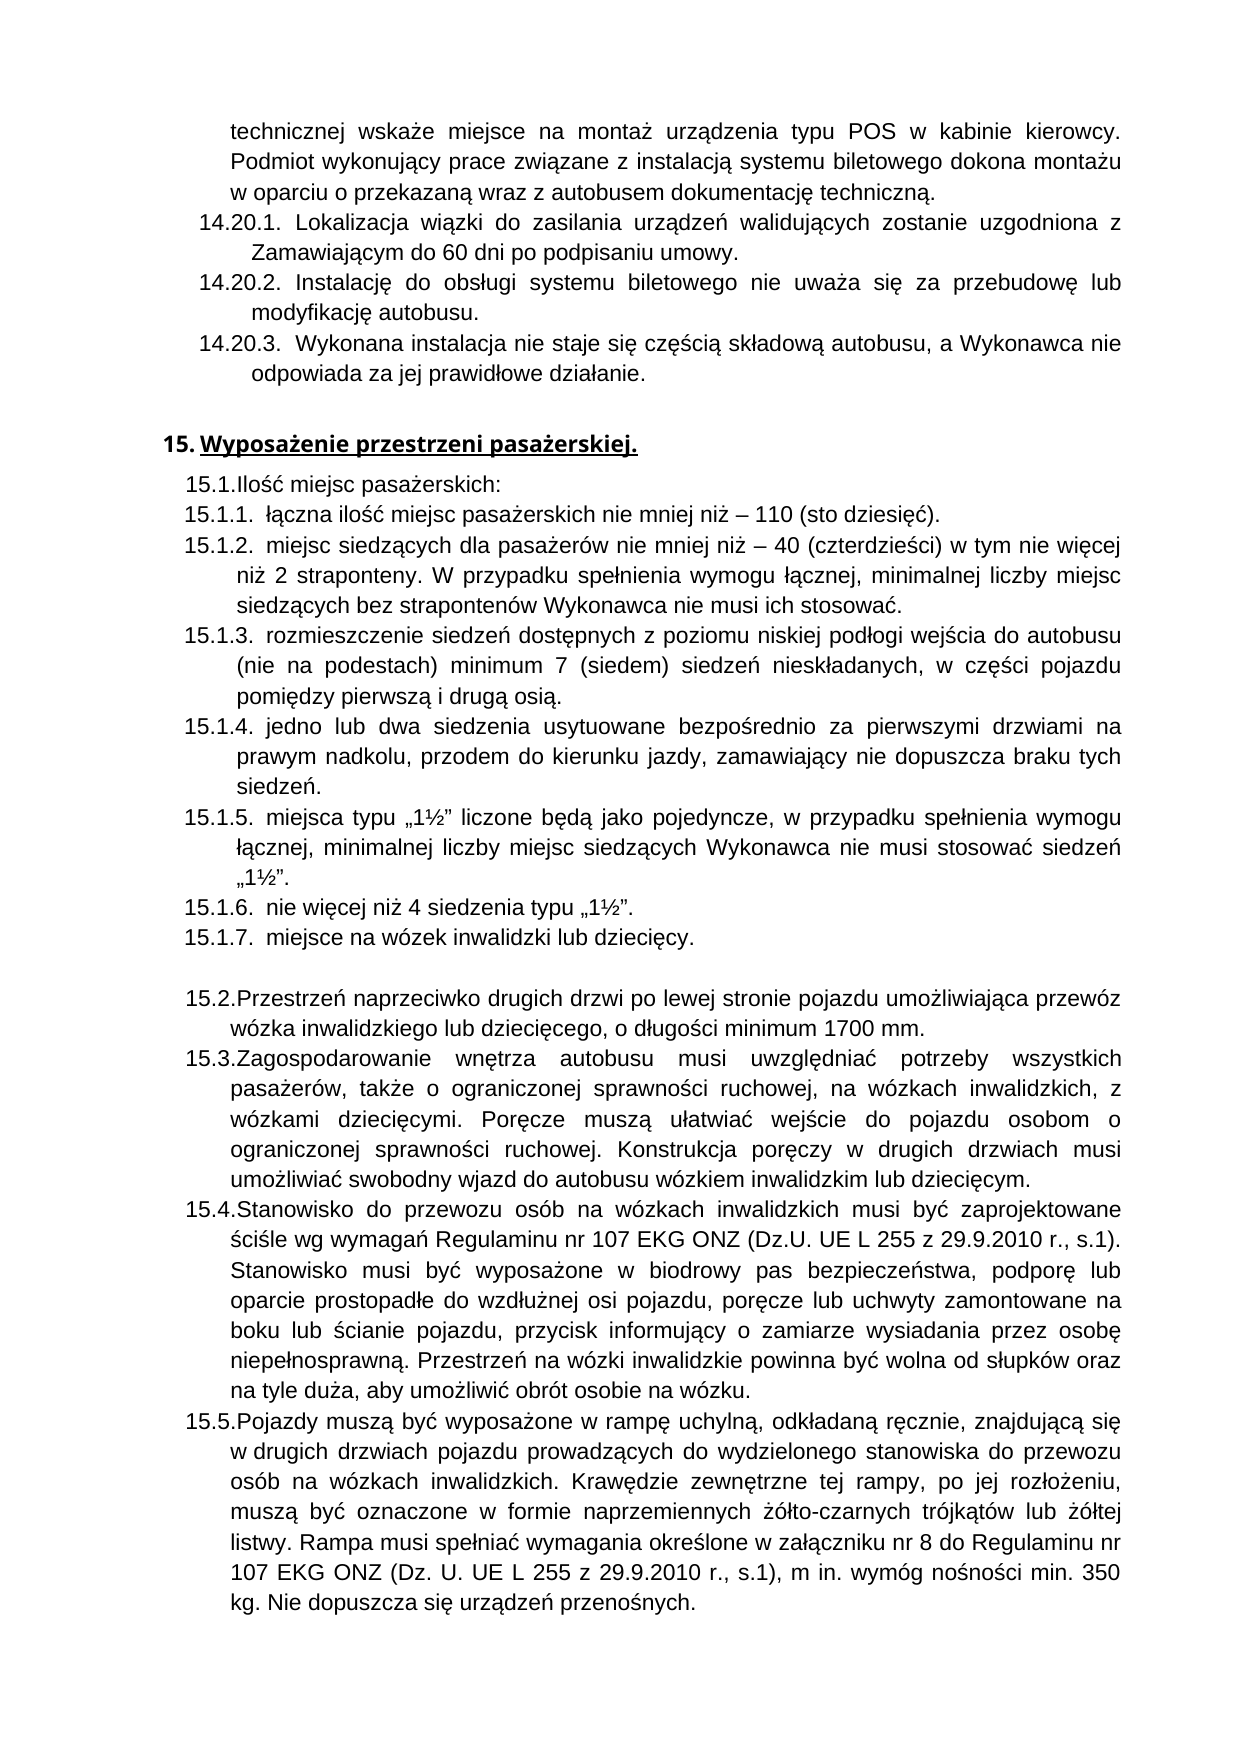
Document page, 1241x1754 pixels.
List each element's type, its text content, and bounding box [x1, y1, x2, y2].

list Instalację do obsługi systemu biletowego nie uważa się za przebudowę lub modyfikację autobusu. [199, 269, 1122, 326]
list Ilość miejsc pasażerskich: [185, 471, 1122, 498]
list Wyposażenie przestrzeni pasażerskiej. [162, 427, 1122, 459]
list Lokalizacja wiązki do zasilania urządzeń walidujących zostanie uzgodniona z Zamawiającym do 60 dni po podpisaniu umowy. [199, 209, 1122, 265]
list Przestrzeń naprzeciwko drugich drzwi po lewej stronie pojazdu umożliwiająca przewóz wózka inwalidzkiego lub dziecięcego, o długości minimum 1700 mm. [185, 985, 1122, 1041]
list nie więcej niż 4 siedzenia typu „1½”. [184, 894, 1122, 921]
list Wykonana instalacja nie staje się częścią składową autobusu, a Wykonawca nie odpowiada za jej prawidłowe działanie. [199, 329, 1122, 386]
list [185, 118, 1122, 205]
list rozmieszczenie siedzeń dostępnych z poziomu niskiej podłogi wejścia do autobusu (nie na podestach) minimum 7 (siedem) siedzeń nieskładanych, w części pojazdu pomiędzy pierwszą i drugą osią. [184, 622, 1122, 709]
list Stanowisko do przewozu osób na wózkach inwalidzkich musi być zaprojektowane ściśle wg wymagań Regulaminu nr 107 EKG ONZ (Dz.U. UE L 255 z 29.9.2010 r., s.1). Stanowisko musi być wyposażone w biodrowy pas bezpieczeństwa, podporę lub oparcie prostopadłe do wzdłużnej osi pojazdu, poręcze lub uchwyty zamontowane na boku lub ścianie pojazdu, przycisk informujący o zamiarze wysiadania przez osobę niepełnosprawną. Przestrzeń na wózki inwalidzkie powinna być wolna od słupków oraz na tyle duża, aby umożliwić obrót osobie na wózku. [185, 1196, 1122, 1404]
list Zagospodarowanie wnętrza autobusu musi uwzględniać potrzeby wszystkich pasażerów, także o ograniczonej sprawności ruchowej, na wózkach inwalidzkich, z wózkami dziecięcymi. Poręcze muszą ułatwiać wejście do pojazdu osobom o ograniczonej sprawności ruchowej. Konstrukcja poręczy w drugich drzwiach musi umożliwiać swobodny wjazd do autobusu wózkiem inwalidzkim lub dziecięcym. [185, 1045, 1122, 1192]
list miejsce na wózek inwalidzki lub dziecięcy. [184, 924, 1122, 951]
list jedno lub dwa siedzenia usytuowane bezpośrednio za pierwszymi drzwiami na prawym nadkolu, przodem do kierunku jazdy, zamawiający nie dopuszcza braku tych siedzeń. [184, 713, 1122, 800]
list Pojazdy muszą być wyposażone w rampę uchylną, odkładaną ręcznie, znajdującą się w drugich drzwiach pojazdu prowadzących do wydzielonego stanowiska do przewozu osób na wózkach inwalidzkich. Krawędzie zewnętrzne tej rampy, po jej rozłożeniu, muszą być oznaczone w formie naprzemiennych żółto-czarnych trójkątów lub żółtej listwy. Rampa musi spełniać wymagania określone w załączniku nr 8 do Regulaminu nr 107 EKG ONZ (Dz. U. UE L 255 z 29.9.2010 r., s.1), m in. wymóg nośności min. 350 kg. Nie dopuszcza się urządzeń przenośnych. [185, 1408, 1122, 1615]
list łączna ilość miejsc pasażerskich nie mniej niż – 110 (sto dziesięć). [184, 501, 1122, 528]
list miejsca typu „1½” liczone będą jako pojedyncze, w przypadku spełnienia wymogu łącznej, minimalnej liczby miejsc siedzących Wykonawca nie musi stosować siedzeń „1½”. [184, 803, 1122, 890]
list miejsc siedzących dla pasażerów nie mniej niż – 40 (czterdzieści) w tym nie więcej niż 2 straponteny. W przypadku spełnienia wymogu łącznej, minimalnej liczby miejsc siedzących bez strapontenów Wykonawca nie musi ich stosować. [184, 532, 1122, 618]
